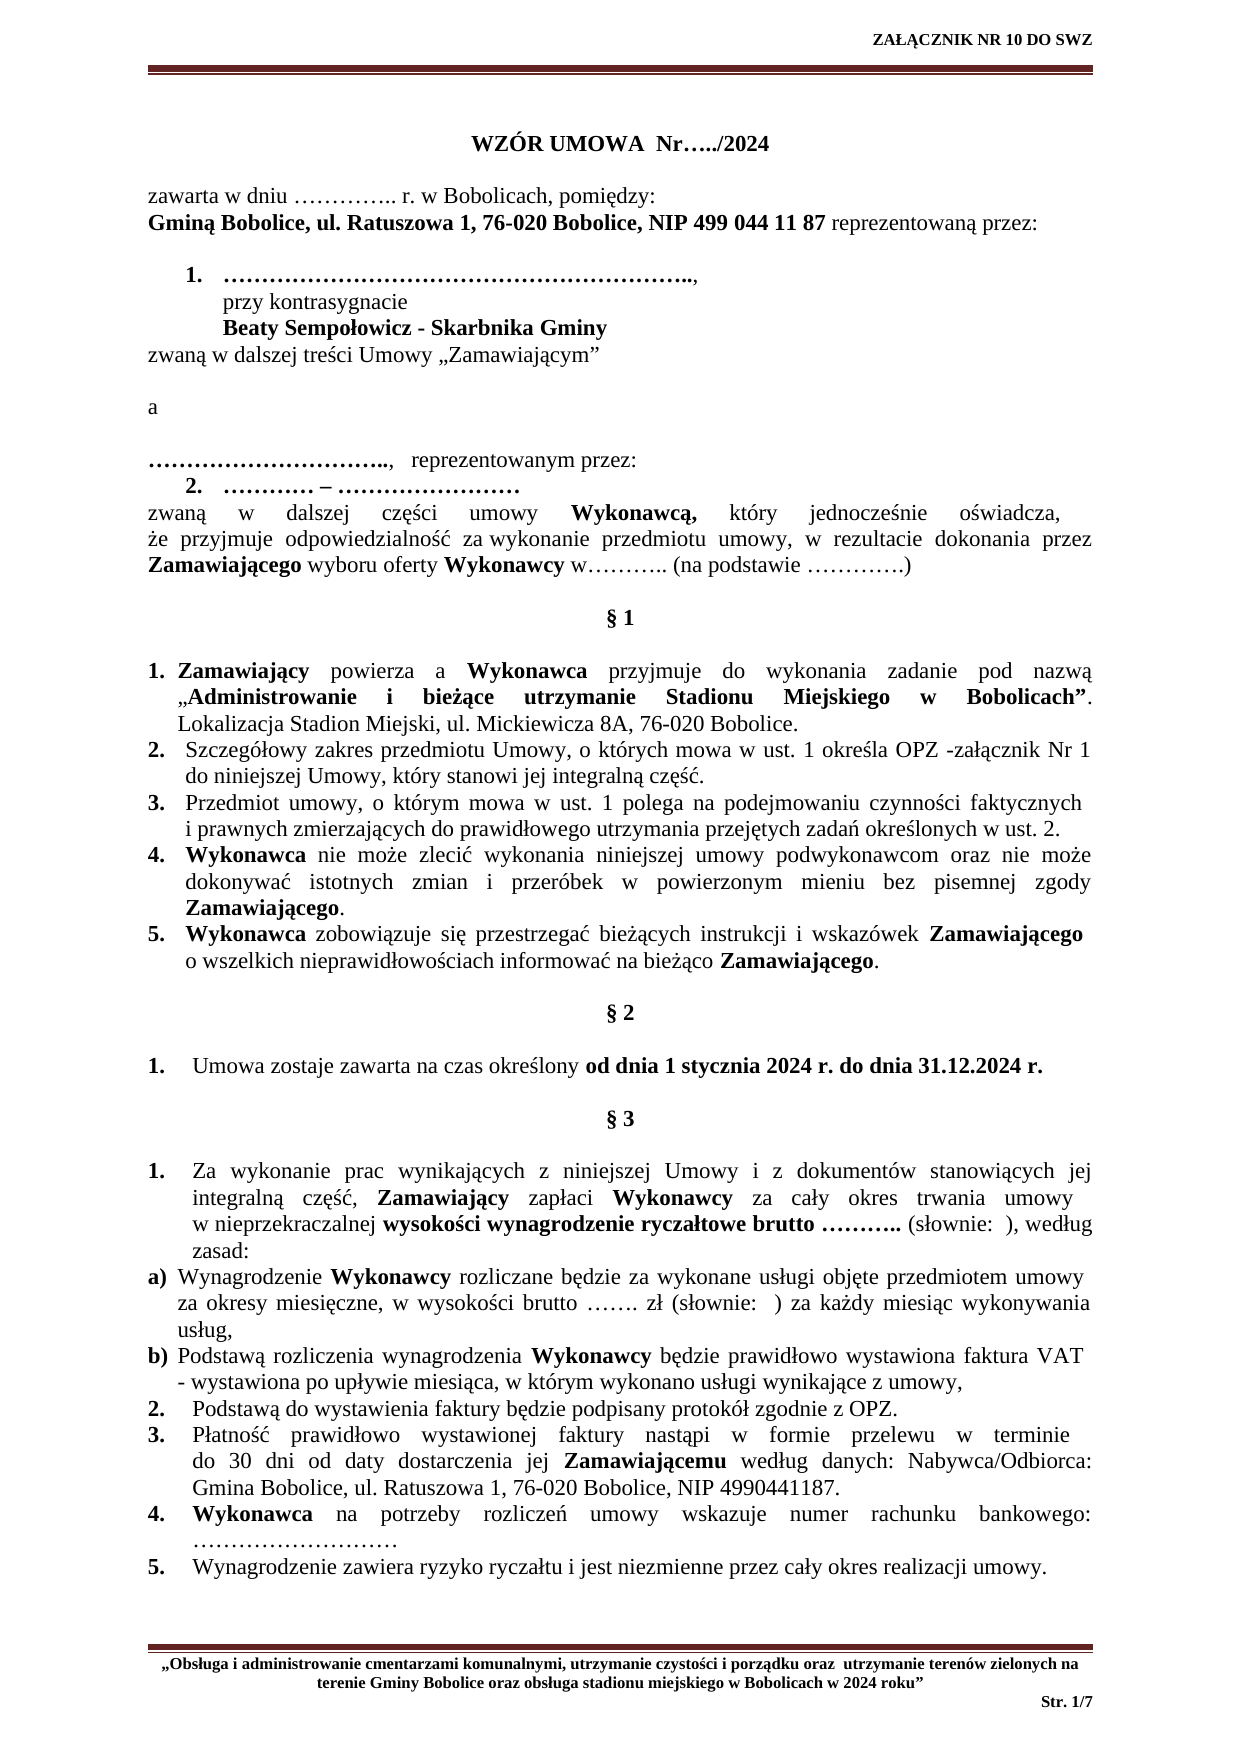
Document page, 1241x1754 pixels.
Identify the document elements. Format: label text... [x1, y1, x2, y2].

list Beaty Sempołowicz - Skarbnika Gminy [223, 314, 1093, 341]
list przy kontrasygnacie [223, 288, 1093, 314]
list Wykonawca na potrzeby rozliczeń umowy wskazuje numer rachunku bankowego: ……………………… [148, 1500, 1093, 1553]
list Szczegółowy zakres przedmiotu Umowy, o których mowa w ust. 1 określa OPZ -załącznik Nr 1 do niniejszej Umowy, który stanowi jej integralną część. [148, 736, 1093, 789]
list Podstawą do wystawienia faktury będzie podpisany protokół zgodnie z OPZ. [148, 1395, 1093, 1421]
text zawarta w dniu ………….. r. w Bobolicach, pomiędzy: [148, 182, 1093, 209]
list Płatność prawidłowo wystawionej faktury nastąpi w formie przelewu w terminie do 30 dni od daty dostarczenia jej Zamawiającemu według danych: Nabywca/Odbiorca: Gmina Bobolice, ul. Ratuszowa 1, 76-020 Bobolice, NIP 4990441187. [148, 1421, 1093, 1500]
text § 1 [148, 604, 1093, 631]
list Umowa zostaje zawarta na czas określony od dnia 1 stycznia 2024 r. do dnia 31.12.2024 r. [148, 1052, 1093, 1078]
text WZÓR UMOWA Nr…../2024 [148, 130, 1093, 156]
text zwaną w dalszej części umowy Wykonawcą, który jednocześnie oświadcza, że przyjmuje odpowiedzialność za wykonanie przedmiotu umowy, w rezultacie dokonania przez Zamawiającego wyboru oferty Wykonawcy w……….. (na podstawie ………….) [148, 499, 1093, 578]
text zwaną w dalszej treści Umowy „Zamawiającym” [148, 341, 1093, 367]
list Podstawą rozliczenia wynagrodzenia Wykonawcy będzie prawidłowo wystawiona faktura VAT - wystawiona po upływie miesiąca, w którym wykonano usługi wynikające z umowy, [148, 1342, 1093, 1395]
list Wykonawca zobowiązuje się przestrzegać bieżących instrukcji i wskazówek Zamawiającego o wszelkich nieprawidłowościach informować na bieżąco Zamawiającego. [148, 920, 1093, 973]
list Wynagrodzenie Wykonawcy rozliczane będzie za wykonane usługi objęte przedmiotem umowy za okresy miesięczne, w wysokości brutto ……. zł (słownie: ) za każdy miesiąc wykonywania usług, [148, 1263, 1093, 1342]
list ………… – …………………… [185, 472, 1093, 499]
list Przedmiot umowy, o którym mowa w ust. 1 polega na podejmowaniu czynności faktycznych i prawnych zmierzających do prawidłowego utrzymania przejętych zadań określonych w ust. 2. [148, 789, 1093, 841]
list …………………………………………………….., [185, 262, 1093, 288]
text Gminą Bobolice, ul. Ratuszowa 1, 76-020 Bobolice, NIP 499 044 11 87 reprezentowaną przez: [148, 209, 1093, 235]
list Wynagrodzenie zawiera ryzyko ryczałtu i jest niezmienne przez cały okres realizacji umowy. [148, 1553, 1093, 1579]
text § 3 [148, 1105, 1093, 1131]
list Za wykonanie prac wynikających z niniejszej Umowy i z dokumentów stanowiących jej integralną część, Zamawiający zapłaci Wykonawcy za cały okres trwania umowy w nieprzekraczalnej wysokości wynagrodzenie ryczałtowe brutto ……….. (słownie: ), według zasad: [148, 1158, 1093, 1263]
list Zamawiający powierza a Wykonawca przyjmuje do wykonania zadanie pod nazwą „Administrowanie i bieżące utrzymanie Stadionu Miejskiego w Bobolicach”. Lokalizacja Stadion Miejski, ul. Mickiewicza 8A, 76-020 Bobolice. [148, 657, 1093, 736]
list Wykonawca nie może zlecić wykonania niniejszej umowy podwykonawcom oraz nie może dokonywać istotnych zmian i przeróbek w powierzonym mieniu bez pisemnej zgody Zamawiającego. [148, 841, 1093, 920]
text ………………………….., reprezentowanym przez: [148, 446, 1093, 472]
text § 2 [148, 999, 1093, 1026]
text a [148, 393, 1093, 420]
